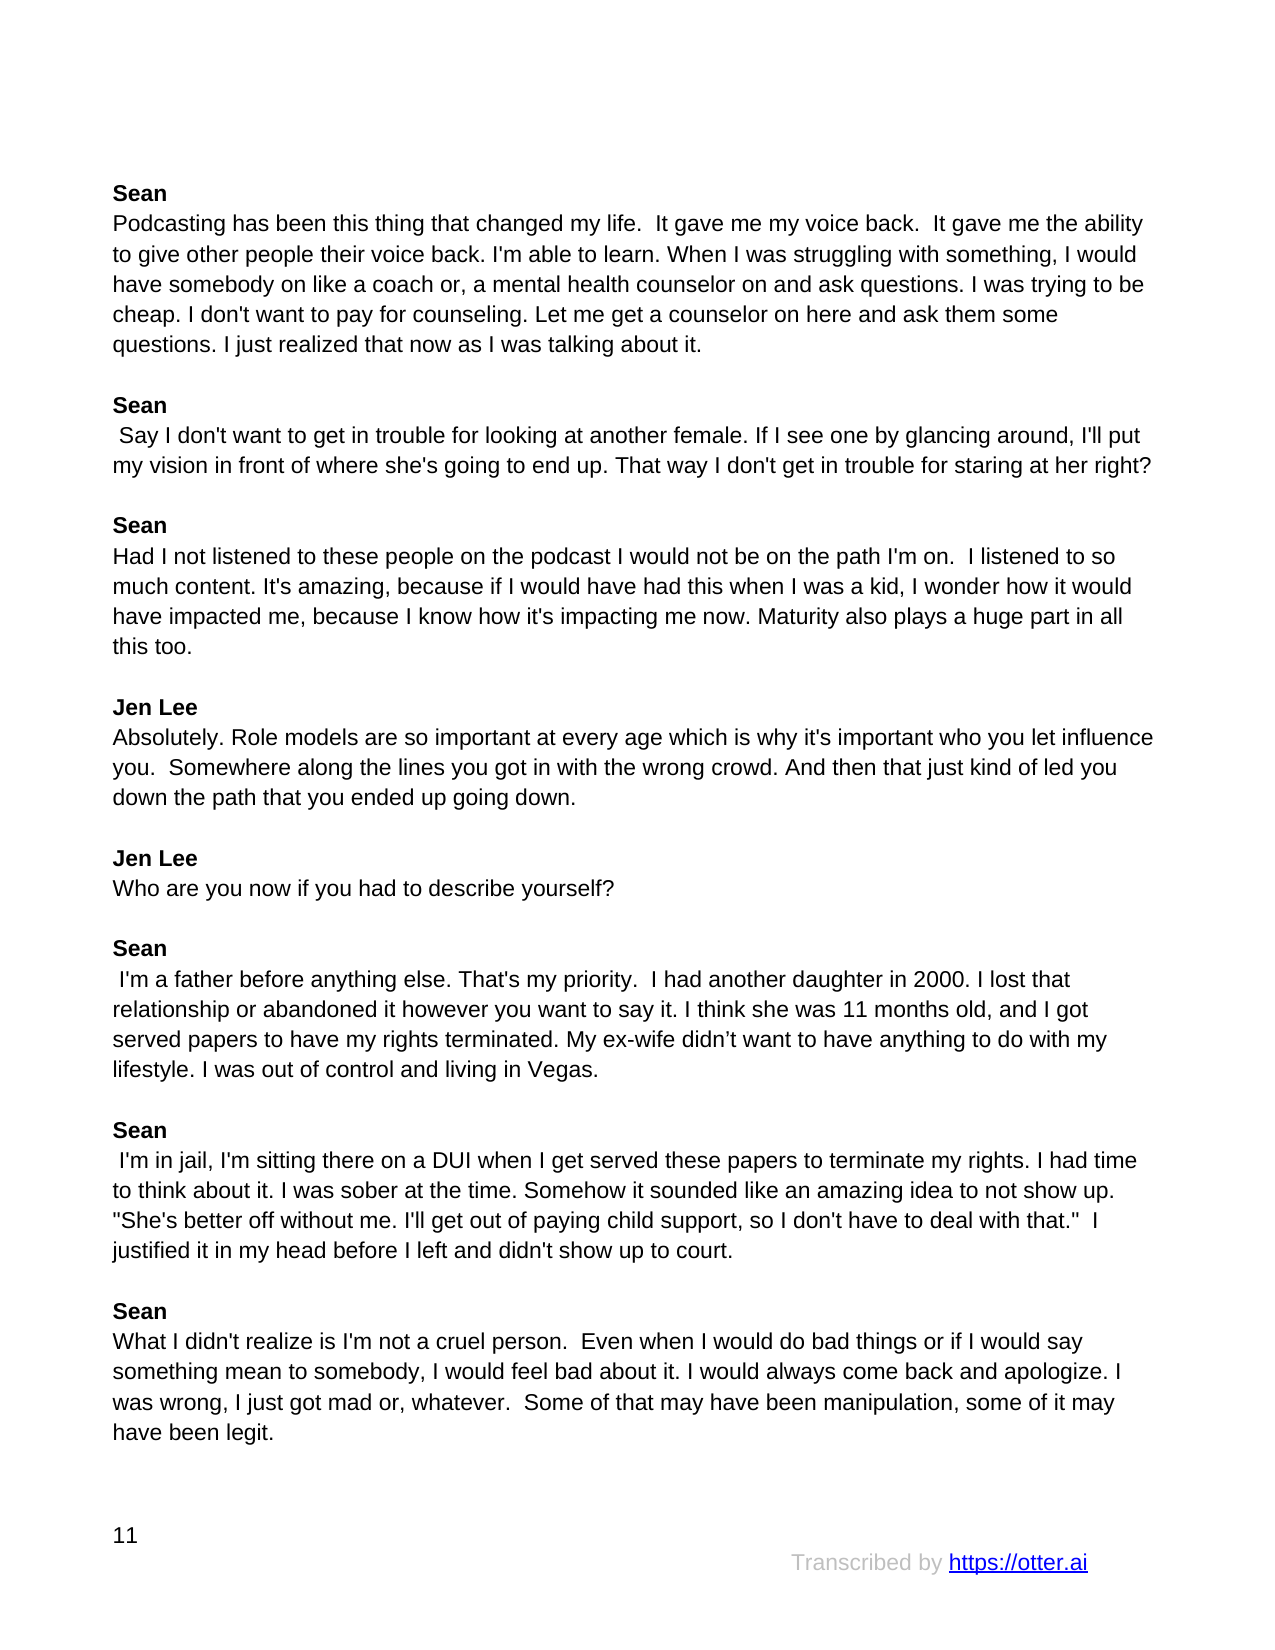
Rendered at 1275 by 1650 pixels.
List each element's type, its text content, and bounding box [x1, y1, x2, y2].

text Who are you now if you had to describe yourself? [112, 875, 1162, 901]
text I'm in jail, I'm sitting there on a DUI when I get served these papers to terminate my rights. I had time to think about it. I was sober at the time. Somehow it sounded like an amazing idea to not show up. "She's better off without me. I'll get out of paying child support, so I don't have to deal with that." I justified it in my head before I left and didn't show up to court. [112, 1147, 1162, 1264]
text Podcasting has been this thing that changed my life. It gave me my voice back. It gave me the ability to give other people their voice back. I'm able to learn. When I was struggling with something, I would have somebody on like a coach or, a mental health counselor on and ask questions. I was trying to be cheap. I don't want to pay for counseling. Let me get a counselor on here and ask them some questions. I just realized that now as I was talking about it. [112, 210, 1162, 358]
text Sean [112, 1298, 1162, 1324]
text Jen Lee [112, 694, 1162, 720]
text Sean [112, 1117, 1162, 1143]
text I'm a father before anything else. That's my priority. I had another daughter in 2000. I lost that relationship or abandoned it however you want to say it. I think she was 11 months old, and I got served papers to have my rights terminated. My ex-wife didn’t want to have anything to do with my lifestyle. I was out of control and living in Vegas. [112, 966, 1162, 1083]
text Absolutely. Role models are so important at every age which is why it's important who you let influence you. Somewhere along the lines you got in with the wrong crowd. And then that just kind of led you down the path that you ended up going down. [112, 724, 1162, 811]
text Say I don't want to get in trouble for looking at another female. If I see one by glancing around, I'll put my vision in front of where she's going to end up. That way I don't get in trouble for staring at her right? [112, 422, 1162, 478]
text Had I not listened to these people on the podcast I would not be on the path I'm on. I listened to so much content. It's amazing, because if I would have had this when I was a kid, I wonder how it would have impacted me, because I know how it's impacting me now. Maturity also plays a huge part in all this too. [112, 543, 1162, 660]
text What I didn't realize is I'm not a cruel person. Even when I would do bad things or if I would say something mean to somebody, I would feel bad about it. I would always come back and apologize. I was wrong, I just got mad or, whatever. Some of that may have been manipulation, some of it may have been legit. [112, 1328, 1162, 1445]
text Sean [112, 392, 1162, 418]
text Sean [112, 180, 1162, 207]
text Jen Lee [112, 845, 1162, 871]
text Sean [112, 935, 1162, 962]
text Sean [112, 512, 1162, 539]
